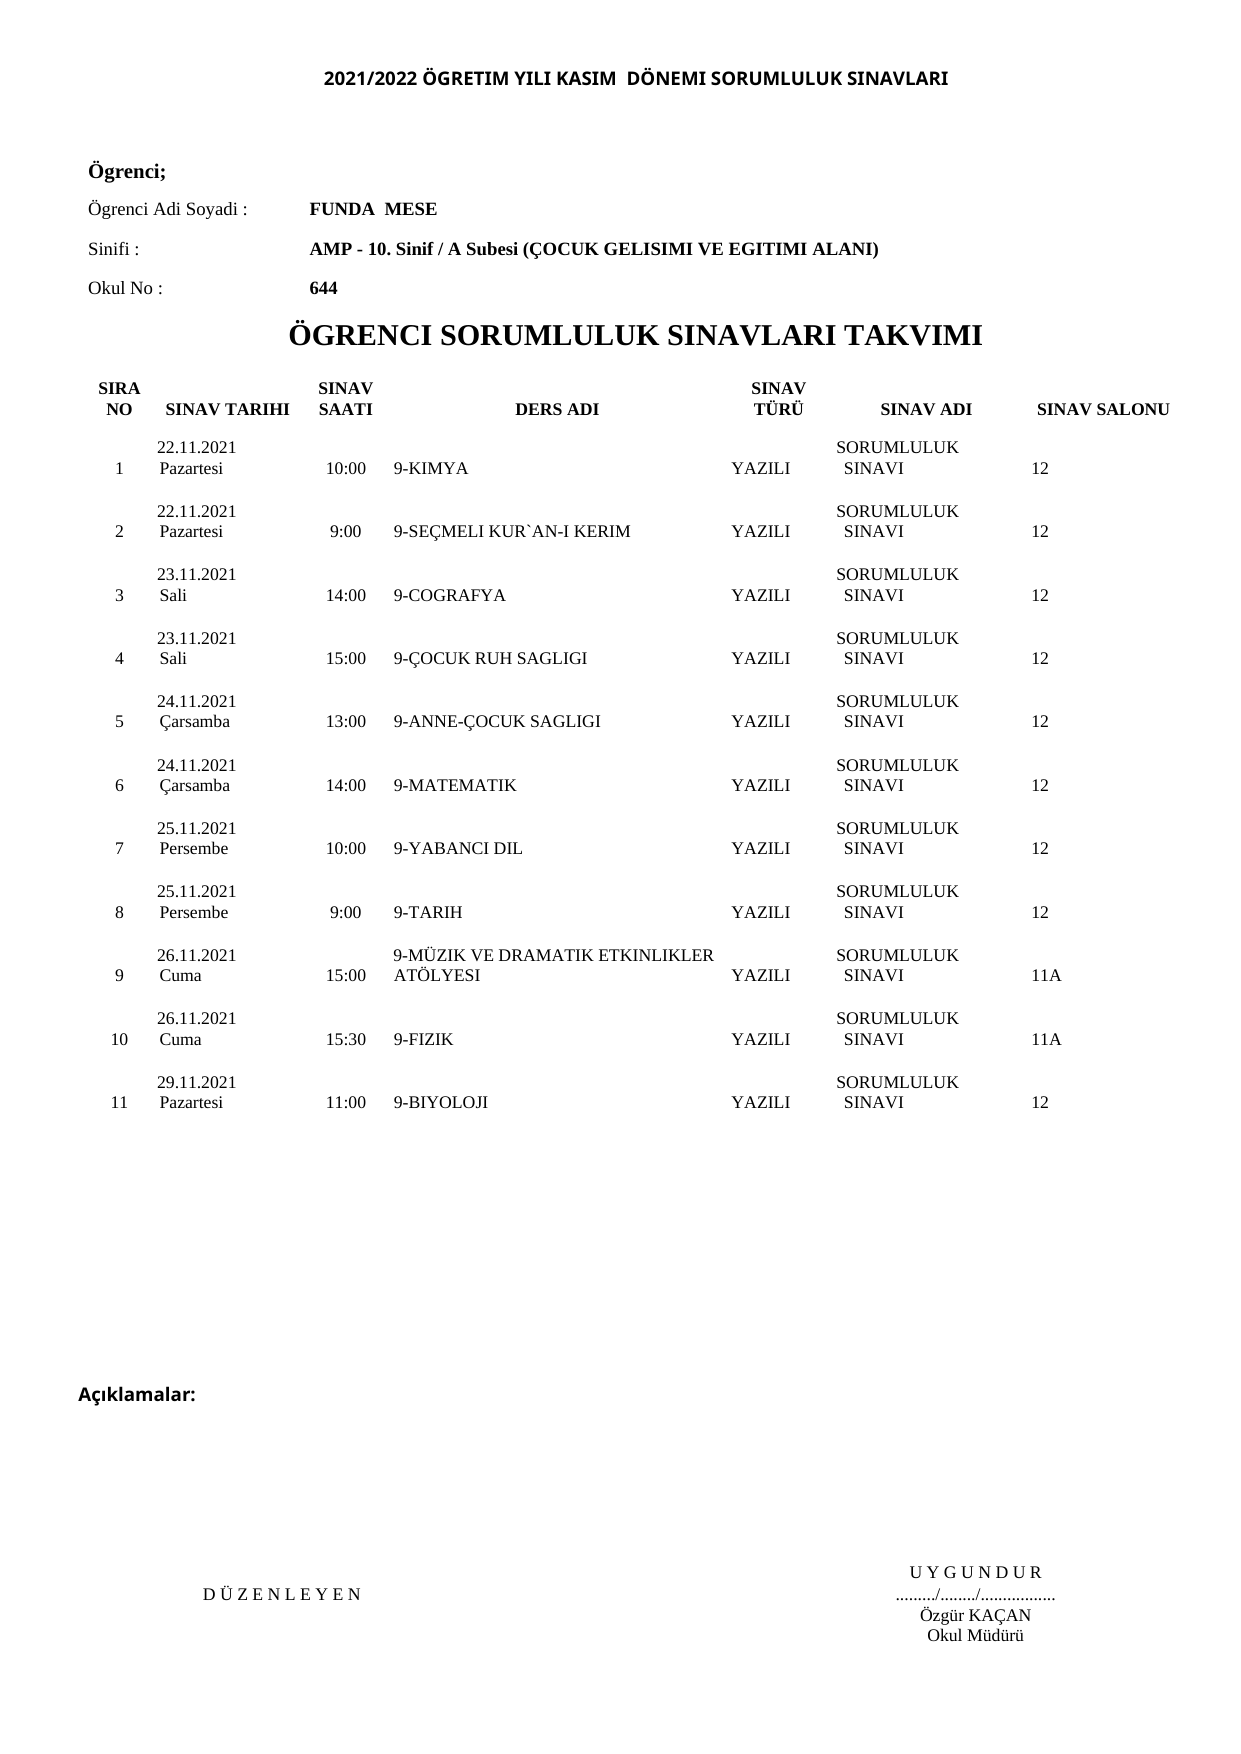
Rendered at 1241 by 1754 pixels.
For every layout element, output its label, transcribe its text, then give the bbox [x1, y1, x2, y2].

text Okul Müdürü [75, 1625, 1240, 1646]
text U Y G U N D U R [75, 1562, 1240, 1583]
text 24.11.2021 SORUMLULUK [75, 754, 1240, 775]
text 23.11.2021 SORUMLULUK [75, 564, 1240, 584]
text 26.11.2021 SORUMLULUK [75, 1008, 1240, 1028]
text Ögrenci; [75, 159, 1240, 183]
text 11 Pazartesi 11:00 9-BIYOLOJI YAZILI SINAVI 12 [75, 1092, 1240, 1112]
text 2 Pazartesi 9:00 9-SEÇMELI KUR`AN-I KERIM YAZILI SINAVI 12 [75, 521, 1240, 541]
text 5 Çarsamba 13:00 9-ANNE-ÇOCUK SAGLIGI YAZILI SINAVI 12 [75, 711, 1240, 732]
text 24.11.2021 SORUMLULUK [75, 691, 1240, 711]
text 22.11.2021 SORUMLULUK [75, 501, 1240, 521]
text Okul No : 644 [75, 277, 1240, 298]
text 8 Persembe 9:00 9-TARIH YAZILI SINAVI 12 [75, 902, 1240, 922]
text Ögrenci Adi Soyadi : FUNDA MESE [75, 198, 1240, 219]
text D Ü Z E N L E Y E N ........./......../................. [75, 1583, 1240, 1604]
text Özgür KAÇAN [75, 1605, 1240, 1625]
text SIRA SINAV SINAV [75, 378, 1240, 398]
text 6 Çarsamba 14:00 9-MATEMATIK YAZILI SINAVI 12 [75, 775, 1240, 795]
text 4 Sali 15:00 9-ÇOCUK RUH SAGLIGI YAZILI SINAVI 12 [75, 648, 1240, 668]
text NO SINAV TARIHI SAATI DERS ADI TÜRÜ SINAV ADI SINAV SALONU [75, 398, 1240, 419]
text 23.11.2021 SORUMLULUK [75, 627, 1240, 648]
text 3 Sali 14:00 9-COGRAFYA YAZILI SINAVI 12 [75, 584, 1240, 605]
text 1 Pazartesi 10:00 9-KIMYA YAZILI SINAVI 12 [75, 457, 1240, 478]
text 25.11.2021 SORUMLULUK [75, 881, 1240, 902]
text 22.11.2021 SORUMLULUK [75, 437, 1240, 457]
text 26.11.2021 9-MÜZIK VE DRAMATIK ETKINLIKLER SORUMLULUK [75, 945, 1240, 965]
text Açıklamalar: [75, 1382, 1240, 1407]
text ÖGRENCI SORUMLULUK SINAVLARI TAKVIMI [75, 317, 1240, 352]
text 9 Cuma 15:00 ATÖLYESI YAZILI SINAVI 11A [75, 965, 1240, 985]
text Sinifi : AMP - 10. Sinif / A Subesi (ÇOCUK GELISIMI VE EGITIMI ALANI) [75, 237, 1240, 259]
text 25.11.2021 SORUMLULUK [75, 818, 1240, 838]
text 2021/2022 ÖGRETIM YILI KASIM DÖNEMI SORUMLULUK SINAVLARI [75, 66, 1240, 91]
text 10 Cuma 15:30 9-FIZIK YAZILI SINAVI 11A [75, 1028, 1240, 1049]
text 7 Persembe 10:00 9-YABANCI DIL YAZILI SINAVI 12 [75, 838, 1240, 858]
text 29.11.2021 SORUMLULUK [75, 1072, 1240, 1092]
